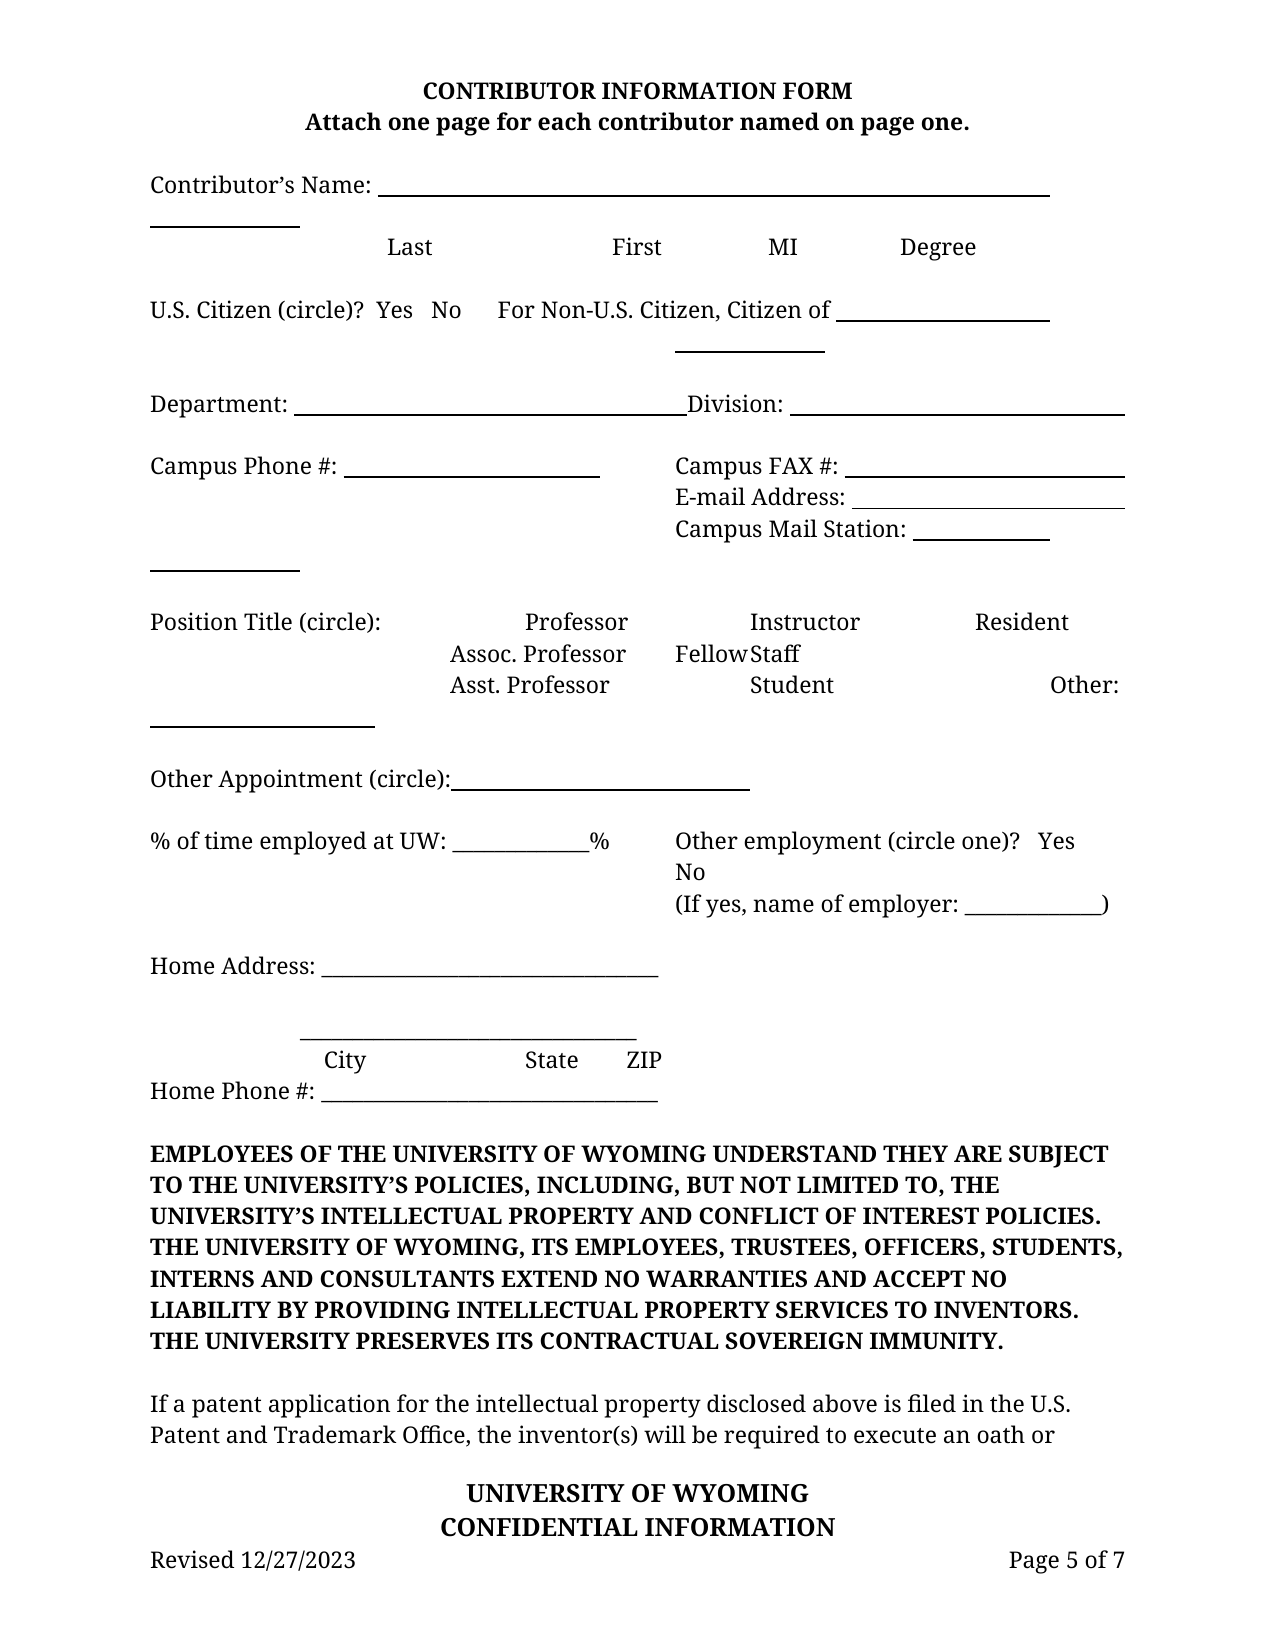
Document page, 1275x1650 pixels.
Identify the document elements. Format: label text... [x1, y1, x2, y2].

text Contributor’s Name: [150, 169, 1125, 231]
text (If yes, name of employer: _____________) [150, 887, 1125, 919]
text Campus Mail Station: [150, 512, 1125, 575]
text E-mail Address: [150, 481, 1125, 512]
text Last First MI Degree [150, 231, 1125, 262]
text U.S. Citizen (circle)? Yes No For Non-U.S. Citizen, Citizen of [150, 294, 1125, 356]
text Home Phone #: ________________________________ [150, 1075, 1125, 1106]
text Attach one page for each contributor named on page one. [150, 106, 1125, 137]
text employees of the University of Wyoming understand they are subject to the University’s policies, including, but not Limited to, the University’s Intellectual Property and Conflict of Interest Policies. THE UNIVERSITY OF WYOMING, ITS EMPLOYEES, TRUSTEES, OFFICERS, STUDENTS, INTERNS AND CONSULTANTS EXTEND NO WARRANTIES AND ACCEPT NO LIABILITY BY PROVIDING INTELLECTUAL PROPERTY SERVICES TO INVENTORS. THE UNIVERSITY PRESERVES ITS CONTRACTUAL SOVEREIGN IMMUNITY. [150, 1137, 1125, 1356]
text Other Appointment (circle): [150, 762, 1125, 794]
text Home Address: ________________________________ [150, 950, 1125, 981]
text % of time employed at UW: _____________% Other employment (circle one)? Yes No [150, 825, 1125, 887]
text CONTRIBUTOR INFORMATION FORM [150, 75, 1125, 106]
text ________________________________ [150, 1012, 1125, 1044]
text Asst. Professor Student Other: [150, 669, 1125, 731]
text Department: Division: [150, 387, 1125, 419]
text Campus Phone #: Campus FAX #: [150, 450, 1125, 481]
text Position Title (circle): Professor Instructor Resident [150, 606, 1125, 637]
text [150, 1387, 1125, 1450]
text City State ZIP [150, 1044, 1125, 1075]
text Assoc. Professor Fellow Staff [375, 637, 1125, 669]
